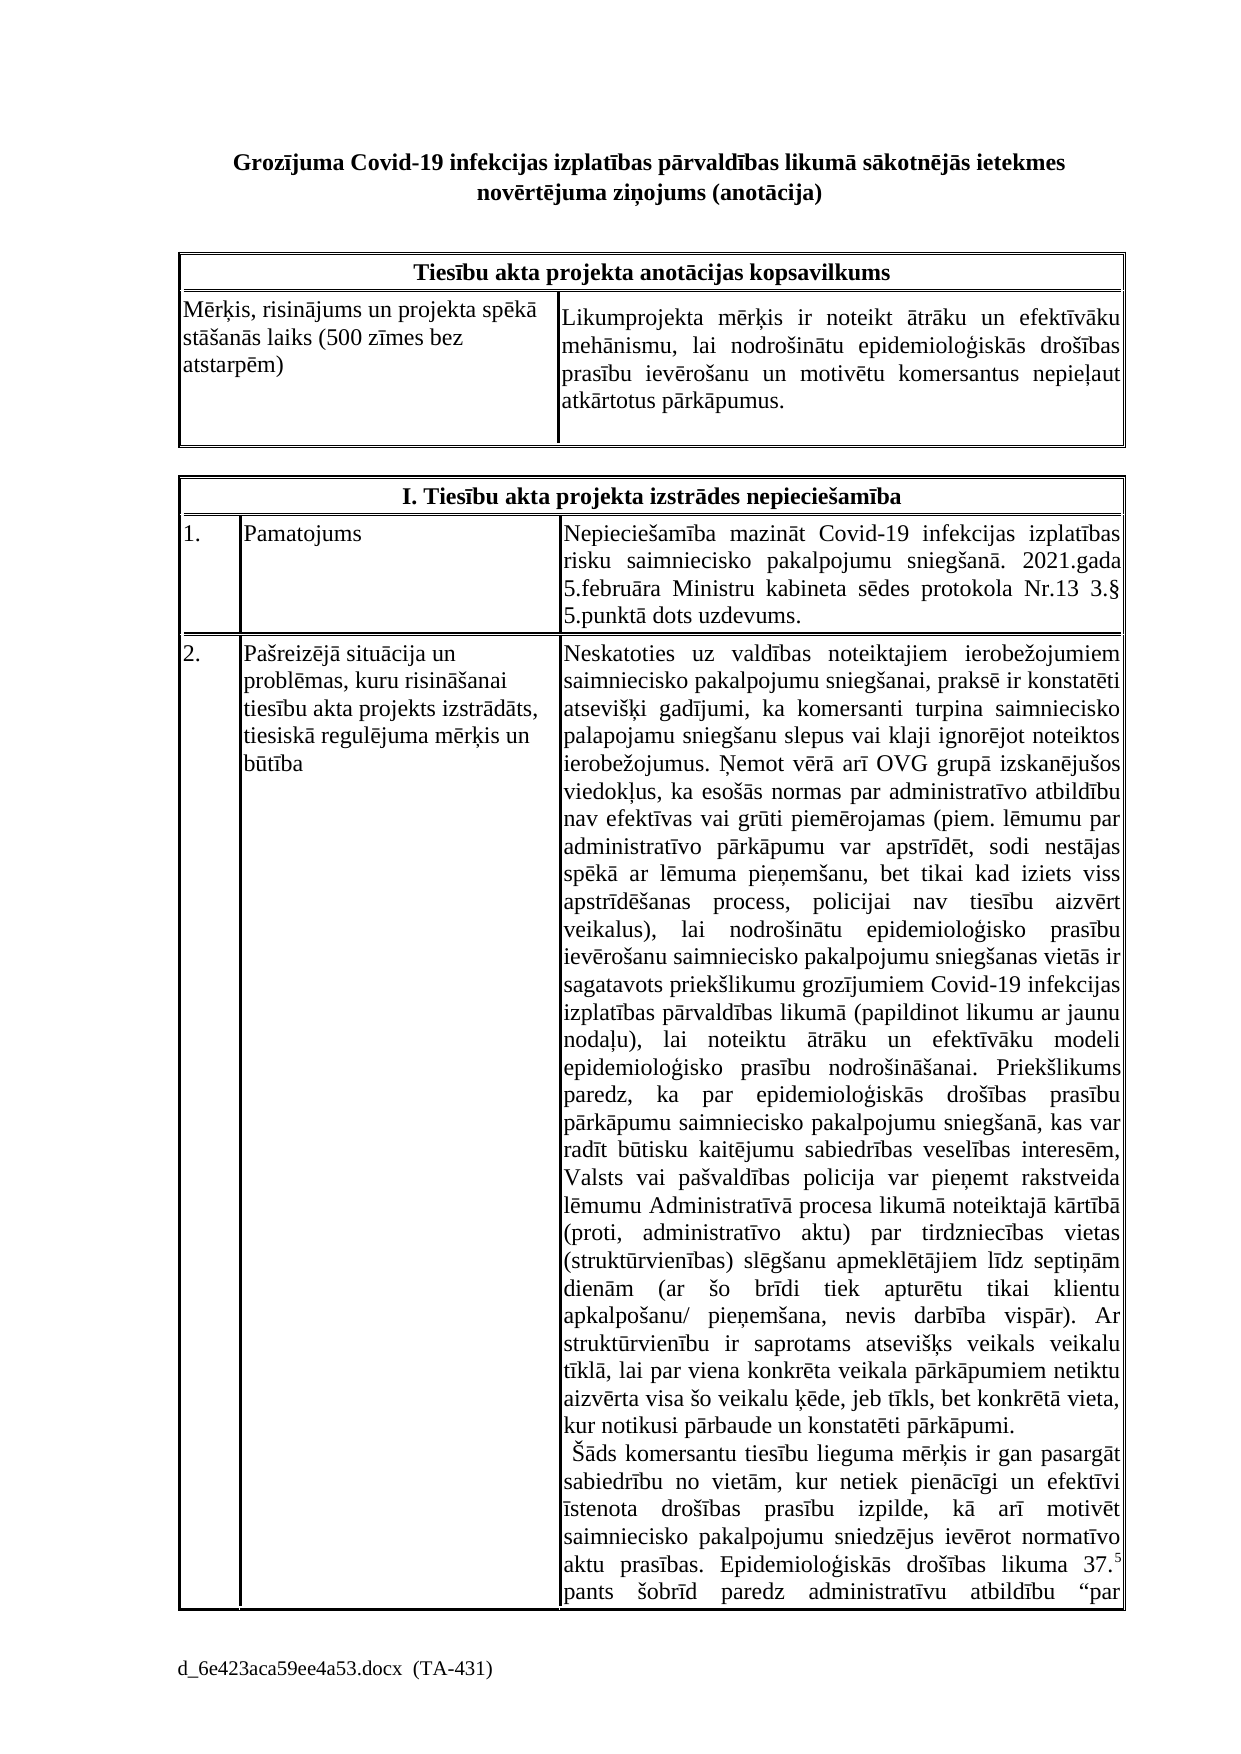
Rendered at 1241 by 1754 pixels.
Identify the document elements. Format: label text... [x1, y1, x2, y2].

table_cell Nepieciešamība mazināt Covid-19 infekcijas izplatības risku saimniecisko pakalpojumu sniegšanā. 2021.gada 5.februāra Ministru kabineta sēdes protokola Nr.13 3.§ 5.punktā dots uzdevums. [562, 513, 1123, 632]
table_cell Likumprojekta mērķis ir noteikt ātrāku un efektīvāku mehānismu, lai nodrošinātu epidemioloģiskās drošības prasību ievērošanu un motivētu komersantus nepieļaut atkārtotus pārkāpumus. [558, 289, 1124, 444]
table_cell Mērķis, risinājums un projekta spēkā stāšanās laiks (500 zīmes bez atstarpēm) [180, 289, 558, 444]
table_cell Pamatojums [242, 516, 559, 632]
table_cell 1. [181, 513, 239, 632]
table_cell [560, 632, 1123, 1608]
table_header Tiesību akta projekta anotācijas kopsavilkums [181, 255, 1123, 289]
table_cell 2. [181, 632, 240, 1608]
table_header I. Tiesību akta projekta izstrādes nepieciešamība [181, 479, 1123, 512]
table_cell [240, 636, 560, 1608]
text Grozījuma Covid-19 infekcijas izplatības pārvaldības likumā sākotnējās ietekmes novērtējuma (anotācija) [177, 148, 1122, 205]
